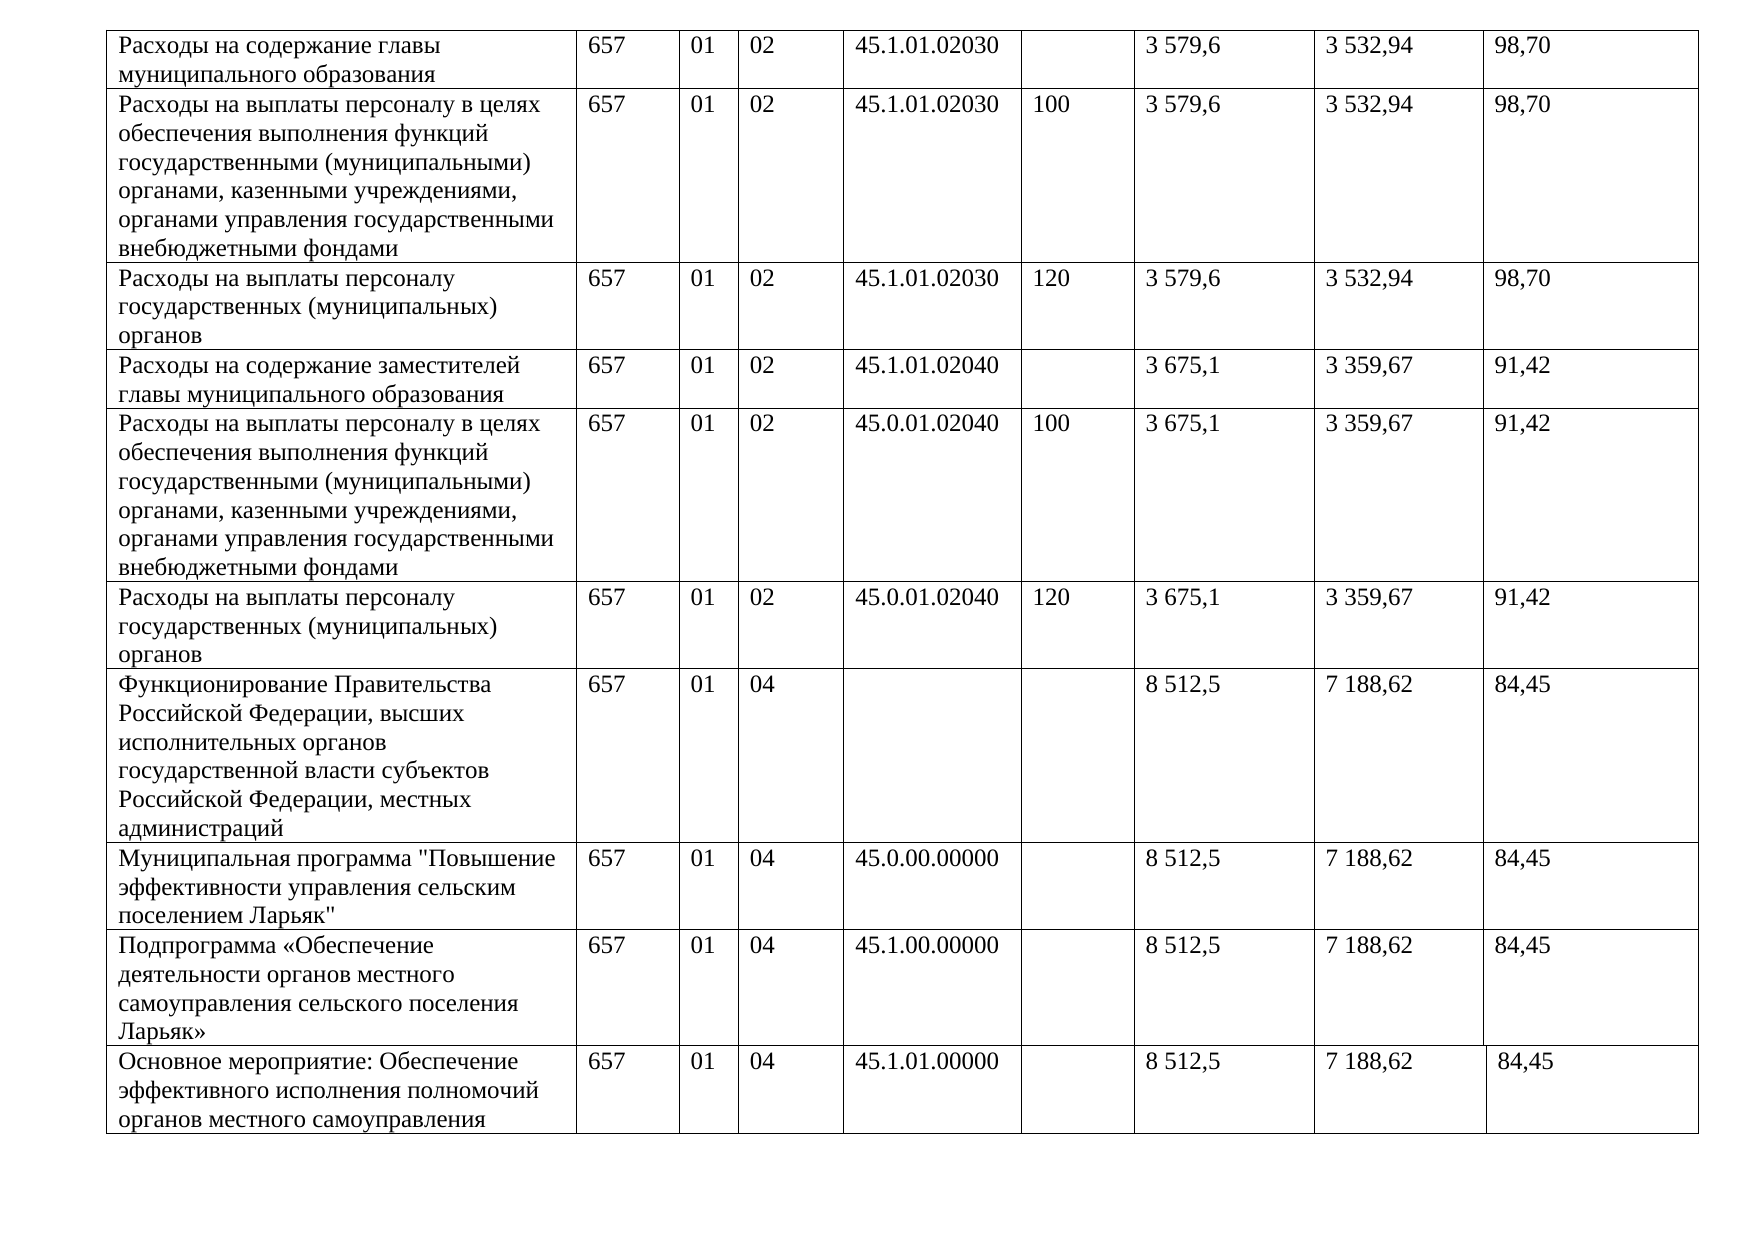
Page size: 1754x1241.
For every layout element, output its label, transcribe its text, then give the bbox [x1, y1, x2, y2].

table_cell Подпрограмма «Обеспечение деятельности органов местного самоуправления сельского поселения Ларьяк» [107, 930, 576, 1045]
table_cell 7 188,62 [1315, 930, 1483, 1045]
table_cell [1022, 843, 1134, 929]
table_cell 01 [680, 350, 738, 407]
table_cell 04 [739, 1046, 843, 1132]
table_cell 657 [577, 409, 679, 581]
table_cell 84,45 [1484, 843, 1698, 929]
table_cell 3 532,94 [1315, 31, 1483, 88]
table_cell Расходы на содержание главы муниципального образования [107, 31, 576, 88]
table_cell 01 [680, 669, 738, 842]
table_cell 45.1.01.02030 [844, 31, 1021, 88]
table_cell 3 579,6 [1135, 263, 1314, 349]
table_cell 91,42 [1484, 350, 1698, 407]
table_cell 01 [680, 843, 738, 929]
table_cell 98,70 [1484, 89, 1698, 262]
table_cell 84,45 [1484, 930, 1698, 1045]
table_cell 45.0.00.00000 [844, 843, 1021, 929]
table_cell 8 512,5 [1135, 1046, 1314, 1132]
table_cell Расходы на выплаты персоналу государственных (муниципальных) органов [107, 263, 576, 349]
table_cell [1022, 350, 1134, 407]
table_cell 02 [739, 409, 843, 581]
table_cell 8 512,5 [1135, 843, 1314, 929]
table_cell 04 [739, 930, 843, 1045]
table_cell 100 [1022, 89, 1134, 262]
table_cell 3 675,1 [1135, 582, 1314, 668]
table_cell 01 [680, 89, 738, 262]
table_cell 01 [680, 930, 738, 1045]
table_cell [1022, 930, 1134, 1045]
table_cell 45.1.00.00000 [844, 930, 1021, 1045]
table_cell 84,45 [1487, 1046, 1698, 1132]
table_cell 657 [577, 930, 679, 1045]
table_cell 84,45 [1484, 669, 1698, 842]
table_cell 657 [577, 89, 679, 262]
table_cell 45.1.01.00000 [844, 1046, 1021, 1132]
table_cell [1022, 1046, 1134, 1132]
table_cell 01 [680, 409, 738, 581]
table_cell 98,70 [1484, 263, 1698, 349]
table_cell 45.0.01.02040 [844, 409, 1021, 581]
table_cell 3 532,94 [1315, 89, 1483, 262]
table_cell Расходы на выплаты персоналу государственных (муниципальных) органов [107, 582, 576, 668]
table_cell 7 188,62 [1315, 843, 1483, 929]
table_cell 100 [1022, 409, 1134, 581]
table_cell 657 [577, 669, 679, 842]
table_cell 120 [1022, 582, 1134, 668]
table_cell [1022, 669, 1134, 842]
table_cell 3 675,1 [1135, 350, 1314, 407]
table_cell [1022, 31, 1134, 88]
table_cell 45.1.01.02040 [844, 350, 1021, 407]
table_cell 8 512,5 [1135, 930, 1314, 1045]
table_cell 657 [577, 1046, 679, 1132]
table_cell 3 359,67 [1315, 350, 1483, 407]
table_cell Расходы на выплаты персоналу в целях обеспечения выполнения функций государственными (муниципальными) органами, казенными учреждениями, органами управления государственными внебюджетными фондами [107, 409, 576, 581]
table_cell 98,70 [1484, 31, 1698, 88]
table_cell 45.0.01.02040 [844, 582, 1021, 668]
table_cell 7 188,62 [1315, 1046, 1486, 1132]
table_cell 01 [680, 582, 738, 668]
table_cell 8 512,5 [1135, 669, 1314, 842]
table_cell 657 [577, 350, 679, 407]
table_cell 3 579,6 [1135, 89, 1314, 262]
table_cell 02 [739, 350, 843, 407]
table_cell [107, 1046, 576, 1132]
table_cell 01 [680, 1046, 738, 1132]
table_cell Функционирование Правительства Российской Федерации, высших исполнительных органов государственной власти субъектов Российской Федерации, местных администраций [107, 669, 576, 842]
table_cell 91,42 [1484, 409, 1698, 581]
table_cell 91,42 [1484, 582, 1698, 668]
table_cell 02 [739, 263, 843, 349]
table_cell 02 [739, 582, 843, 668]
table_cell 657 [577, 582, 679, 668]
table_cell 120 [1022, 263, 1134, 349]
table_cell 657 [577, 263, 679, 349]
table_cell 657 [577, 31, 679, 88]
table_cell 3 675,1 [1135, 409, 1314, 581]
table_cell 02 [739, 31, 843, 88]
table_cell 3 579,6 [1135, 31, 1314, 88]
table_cell 7 188,62 [1315, 669, 1483, 842]
table_cell 657 [577, 843, 679, 929]
table_cell Расходы на содержание заместителей главы муниципального образования [107, 350, 576, 407]
table_cell 45.1.01.02030 [844, 263, 1021, 349]
table_cell [844, 669, 1021, 842]
table_cell 01 [680, 31, 738, 88]
table_cell 3 359,67 [1315, 409, 1483, 581]
table_cell 02 [739, 89, 843, 262]
table_cell Муниципальная программа "Повышение эффективности управления сельским поселением Ларьяк" [107, 843, 576, 929]
table_cell 01 [680, 263, 738, 349]
table_cell 3 532,94 [1315, 263, 1483, 349]
table_cell Расходы на выплаты персоналу в целях обеспечения выполнения функций государственными (муниципальными) органами, казенными учреждениями, органами управления государственными внебюджетными фондами [107, 89, 576, 262]
table_cell 45.1.01.02030 [844, 89, 1021, 262]
table_cell 04 [739, 843, 843, 929]
table_cell 3 359,67 [1315, 582, 1483, 668]
table_cell 04 [739, 669, 843, 842]
